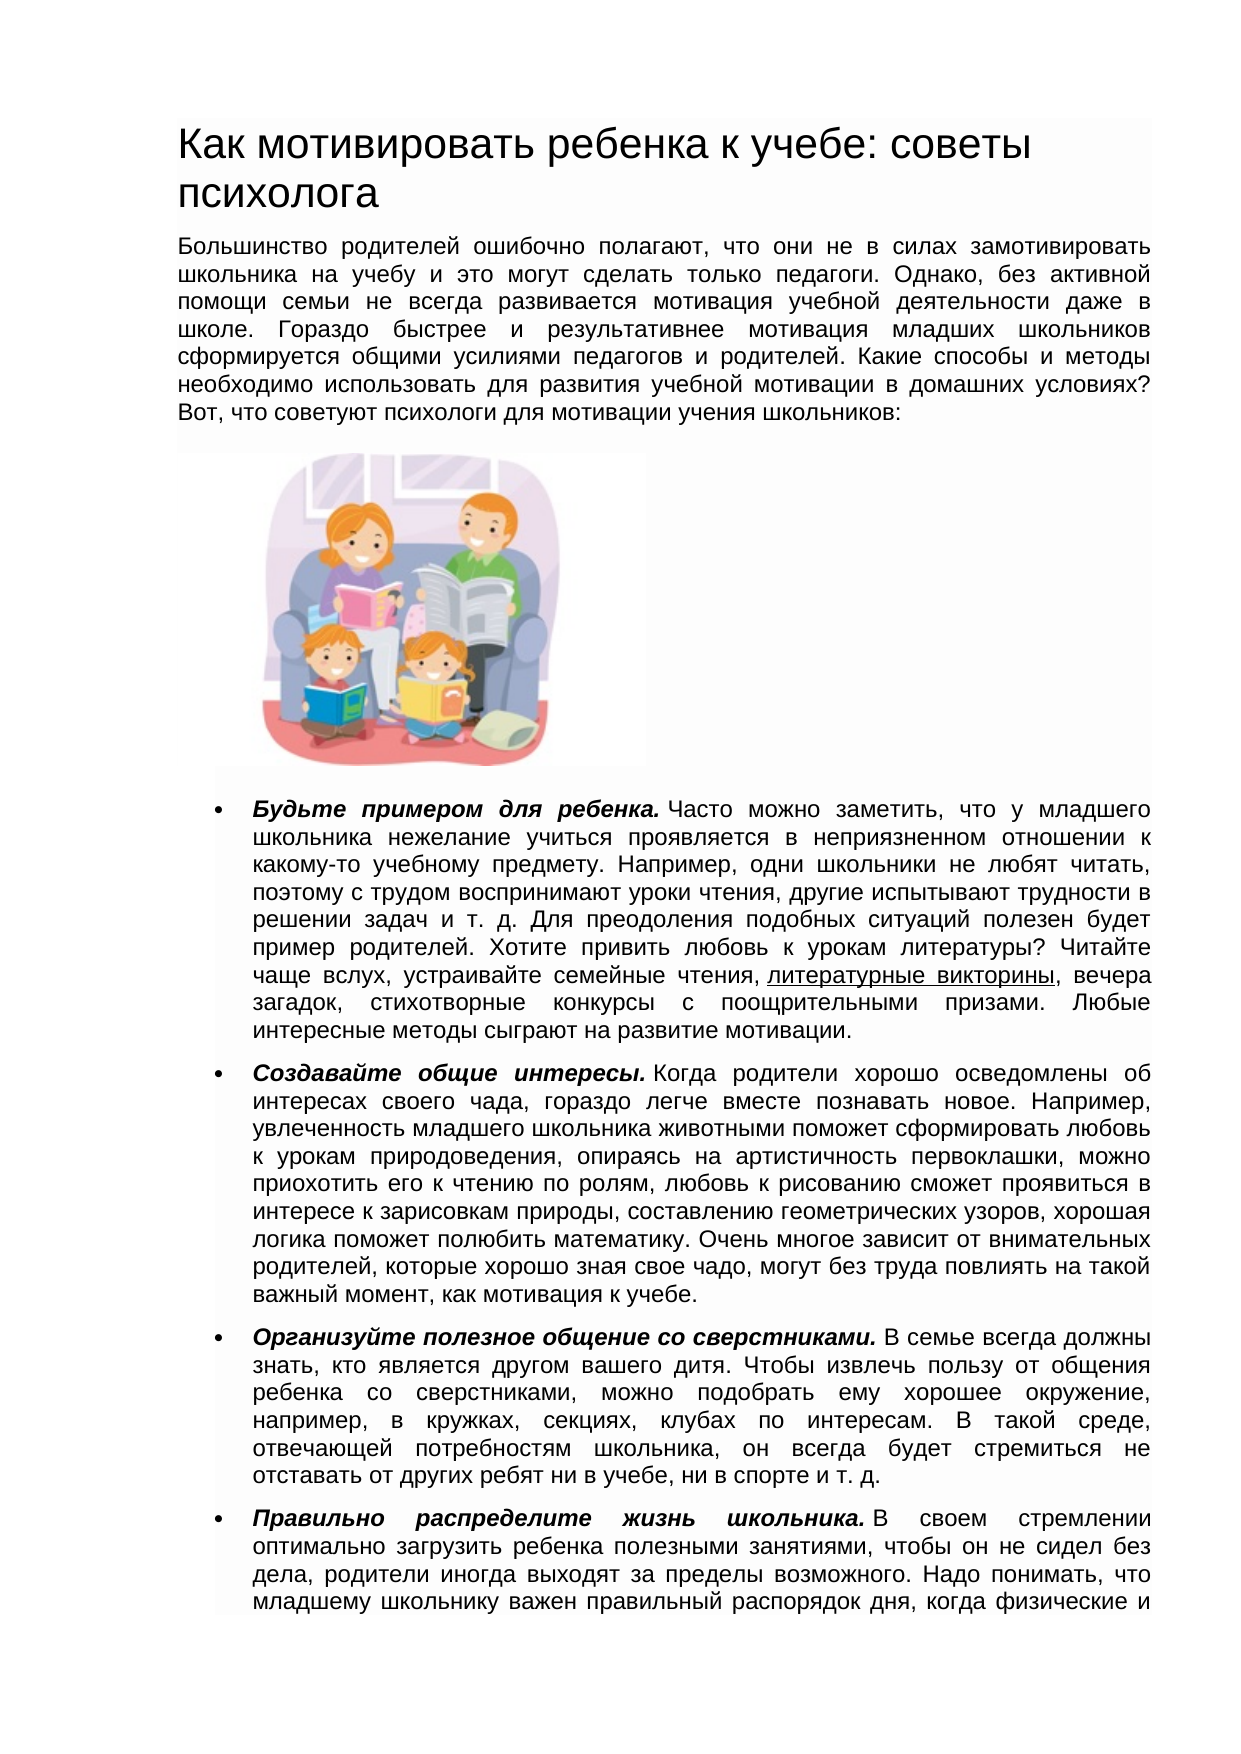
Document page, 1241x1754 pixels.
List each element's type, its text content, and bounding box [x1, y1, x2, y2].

list Создавайте общие интересы. Когда родители хорошо осведомлены об интересах своего чада, гораздо легче вместе познавать новое. Например, увлеченность младшего школьника животными поможет сформировать любовь к урокам природоведения, опираясь на артистичность первоклашки, можно приохотить его к чтению по ролям, любовь к рисованию сможет проявиться в интересе к зарисовкам природы, составлению геометрических узоров, хорошая логика поможет полюбить математику. Очень многое зависит от внимательных родителей, которые хорошо зная свое чадо, могут без труда повлиять на такой важный момент, как мотивация к учебе. [215, 1059, 1152, 1307]
text Как мотивировать ребенка к учебе: советы психолога [177, 118, 1152, 216]
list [215, 1504, 1152, 1615]
list Будьте примером для ребенка. Часто можно заметить, что у младшего школьника нежелание учиться проявляется в неприязненном отношении к какому-то учебному предмету. Например, одни школьники не любят читать, поэтому с трудом воспринимают уроки чтения, другие испытывают трудности в решении задач и т. д. Для преодоления подобных ситуаций полезен будет пример родителей. Хотите привить любовь к урокам литературы? Читайте чаще вслух, устраивайте семейные чтения, литературные викторины, вечера загадок, стихотворные конкурсы с поощрительными призами. Любые интересные методы сыграют на развитие мотивации. [215, 795, 1152, 1043]
list Организуйте полезное общение со сверстниками. В семье всегда должны знать, кто является другом вашего дитя. Чтобы извлечь пользу от общения ребенка со сверстниками, можно подобрать ему хорошее окружение, например, в кружках, секциях, клубах по интересам. В такой среде, отвечающей потребностям школьника, он всегда будет стремиться не отставать от других ребят ни в учебе, ни в спорте и т. д. [215, 1323, 1152, 1489]
text Большинство родителей ошибочно полагают, что они не в силах замотивировать школьника на учебу и это могут сделать только педагоги. Однако, без активной помощи семьи не всегда развивается мотивация учебной деятельности даже в школе. Гораздо быстрее и результативнее мотивация младших школьников сформируется общими усилиями педагогов и родителей. Какие способы и методы необходимо использовать для развития учебной мотивации в домашних условиях? Вот, что советуют психологи для мотивации учения школьников: [177, 232, 1152, 425]
picture [177, 453, 646, 766]
